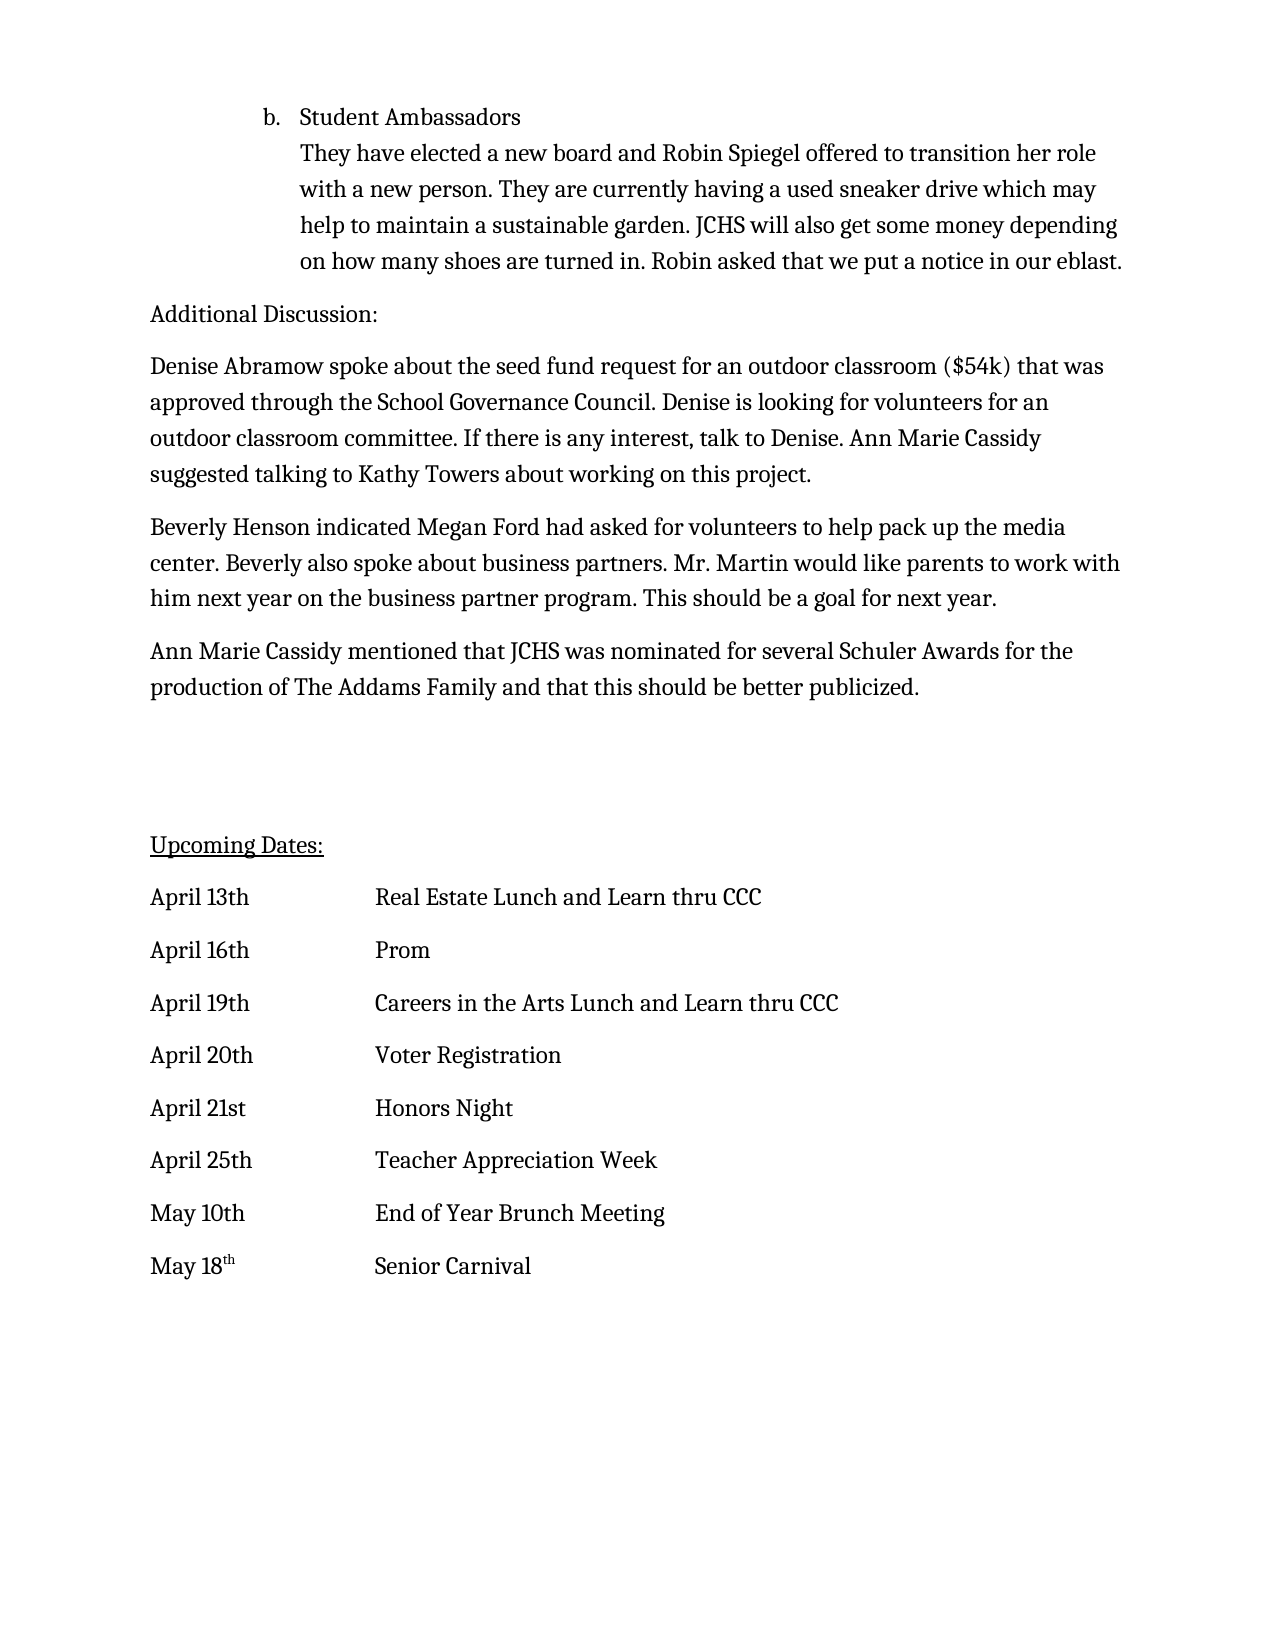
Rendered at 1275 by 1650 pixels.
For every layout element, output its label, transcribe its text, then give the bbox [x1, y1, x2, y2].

text Beverly Henson indicated Megan Ford had asked for volunteers to help pack up the media center. Beverly also spoke about business partners. Mr. Martin would like parents to work with him next year on the business partner program. This should be a goal for next year. [150, 512, 1125, 613]
text April 16th Prom [150, 936, 1125, 965]
text Additional Discussion: [150, 299, 1125, 328]
text Ann Marie Cassidy mentioned that JCHS was nominated for several Schuler Awards for the production of The Addams Family and that this should be better publicized. [150, 637, 1125, 702]
list They have elected a new board and Robin Spiegel offered to transition her role with a new person. They are currently having a used sneaker drive which may help to maintain a sustainable garden. JCHS will also get some money depending on how many shoes are turned in. Robin asked that we put a notice in our eblast. [300, 139, 1125, 276]
text April 20th Voter Registration [150, 1041, 1125, 1070]
text May 10th End of Year Brunch Meeting [150, 1199, 1125, 1228]
text April 13th Real Estate Lunch and Learn thru CCC [150, 883, 1125, 912]
text April 19th Careers in the Arts Lunch and Learn thru CCC [150, 988, 1125, 1017]
text April 25th Teacher Appreciation Week [150, 1146, 1125, 1175]
text May 18th Senior Carnival [150, 1252, 1125, 1280]
text Denise Abramow spoke about the seed fund request for an outdoor classroom ($54k) that was approved through the School Governance Council. Denise is looking for volunteers for an outdoor classroom committee. If there is any interest, talk to Denise. Ann Marie Cassidy suggested talking to Kathy Towers about working on this project. [150, 352, 1125, 489]
list Student Ambassadors [262, 103, 1125, 132]
text Upcoming Dates: [150, 831, 1125, 859]
text April 21st Honors Night [150, 1094, 1125, 1122]
